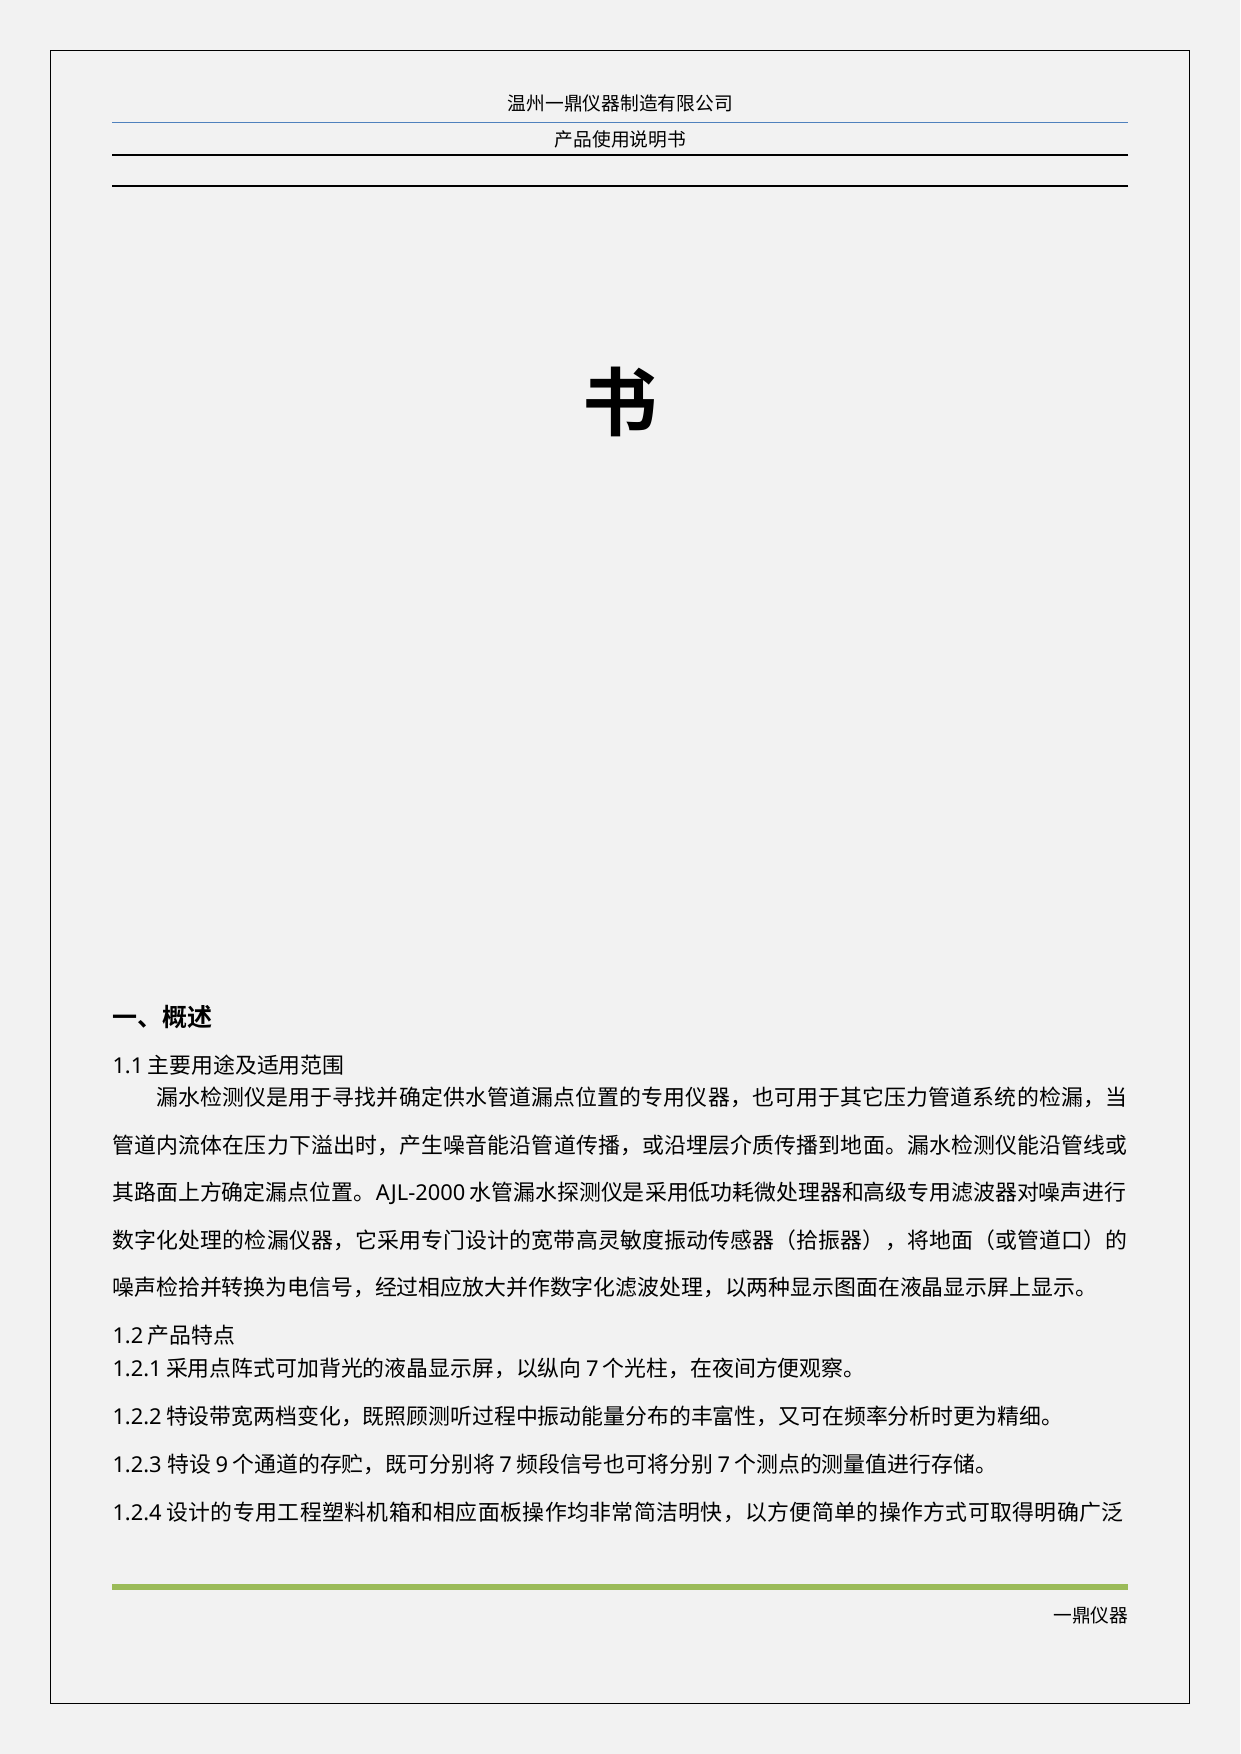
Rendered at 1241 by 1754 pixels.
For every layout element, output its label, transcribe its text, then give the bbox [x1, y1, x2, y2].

text 1.2.1采用点阵式可加背光的液晶显示屏，以纵向7个光柱，在夜间方便观察。 [112, 1350, 1128, 1383]
text 一、概述 [112, 983, 1128, 1048]
text 漏水检测仪是用于寻找并确定供水管道漏点位置的专用仪器，也可用于其它压力管道系统的检漏，当管道内流体在压力下溢出时，产生噪音能沿管道传播，或沿埋层介质传播到地面。漏水检测仪能沿管线或其路面上方确定漏点位置。AJL-2000水管漏水探测仪是采用低功耗微处理器和高级专用滤波器对噪声进行数字化处理的检漏仪器，它采用专门设计的宽带高灵敏度振动传感器（拾振器），将地面（或管道口）的噪声检拾并转换为电信号，经过相应放大并作数字化滤波处理，以两种显示图面在液晶显示屏上显示。 [112, 1080, 1128, 1302]
text 1.1主要用途及适用范围 [112, 1048, 1128, 1080]
text 1.2.2特设带宽两档变化，既照顾测听过程中振动能量分布的丰富性，又可在频率分析时更为精细。 [112, 1399, 1128, 1431]
text 1.2.3 特设9个通道的存贮，既可分别将7频段信号也可将分别7个测点的测量值进行存储。 [112, 1447, 1128, 1479]
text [112, 1495, 1128, 1527]
text 书 [112, 333, 1128, 463]
text 1.2产品特点 [112, 1318, 1128, 1350]
